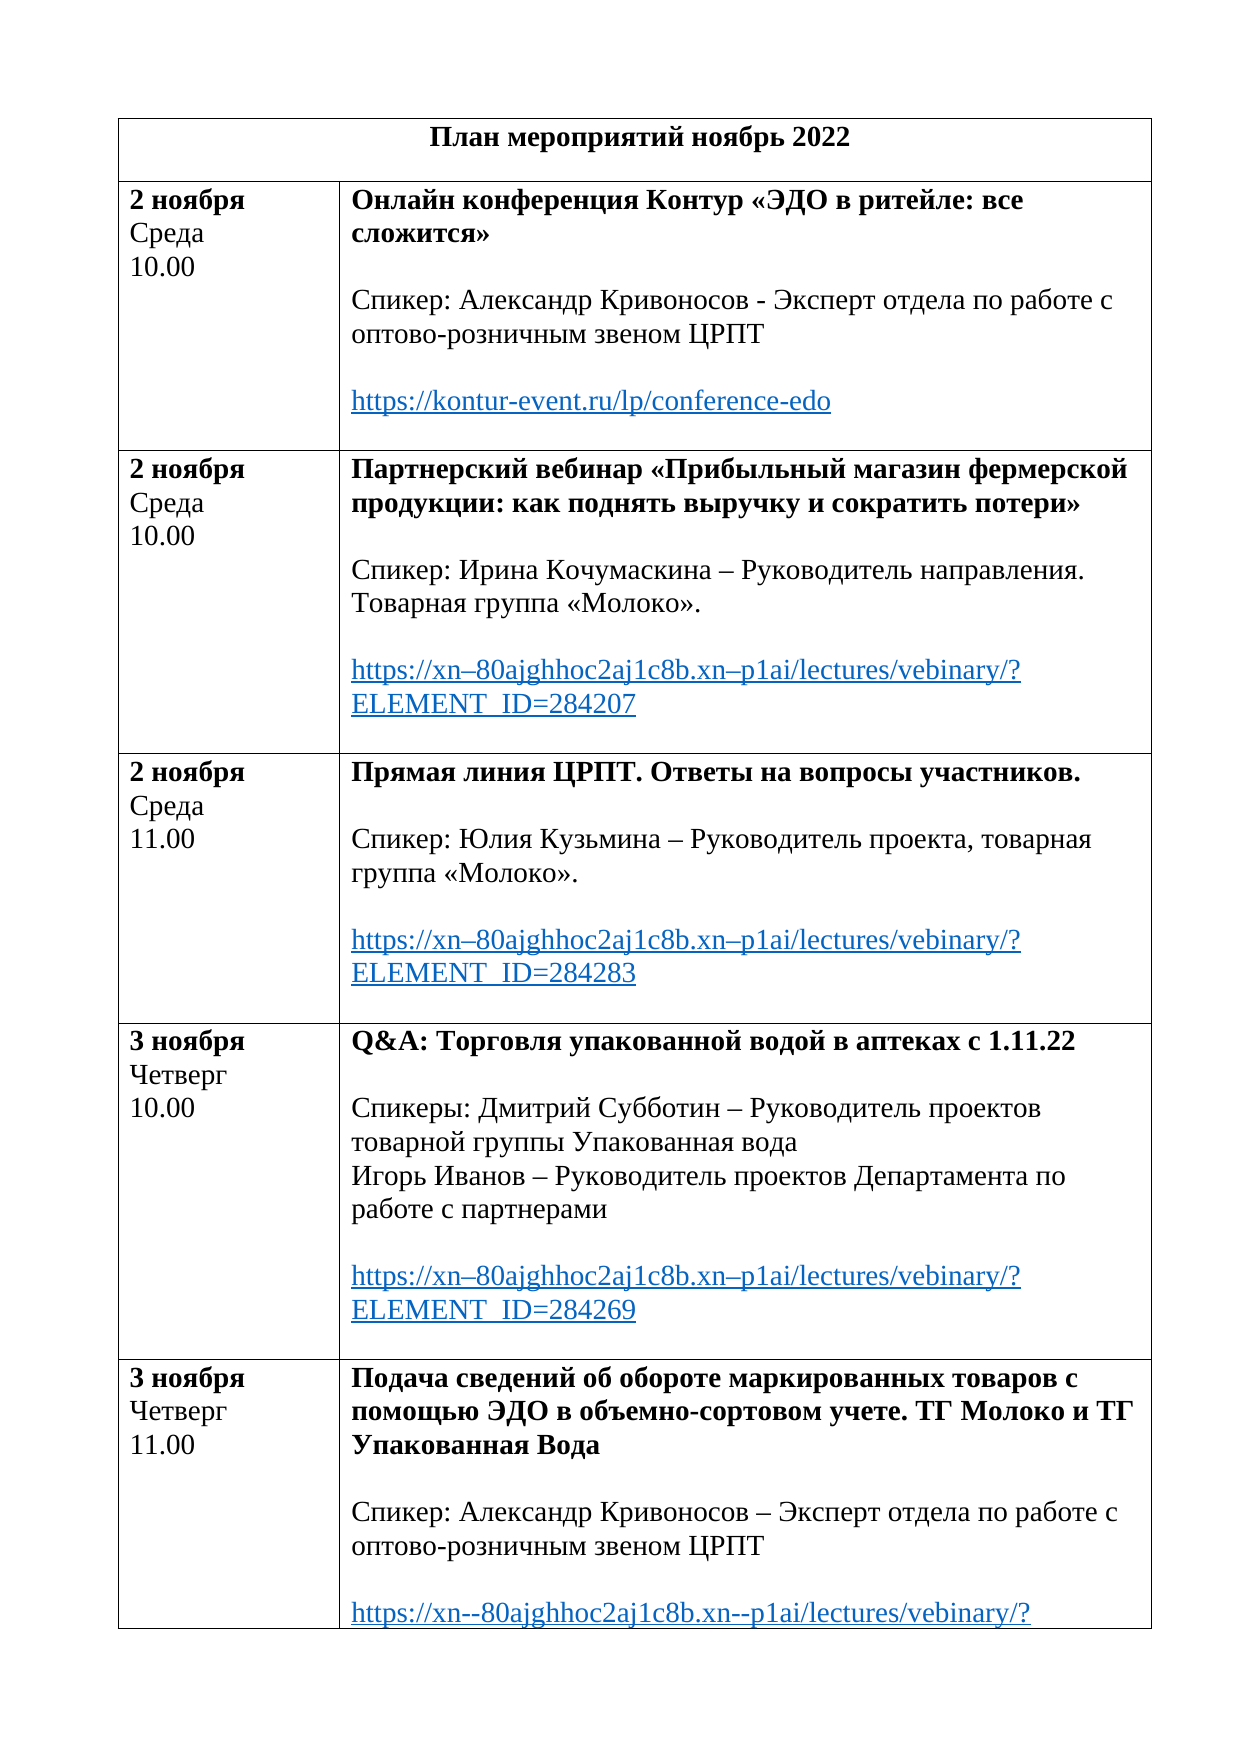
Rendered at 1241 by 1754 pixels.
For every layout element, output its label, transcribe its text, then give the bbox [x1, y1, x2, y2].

table_cell 2 ноября Среда 10.00 [119, 451, 339, 753]
table_cell Партнерский вебинар «Прибыльный магазин фермерской продукции: как поднять выручку и сократить потери» Спикер: Ирина Кочумаскина – Руководитель направления. Товарная группа «Молоко». https://xn–80ajghhoc2aj1c8b.xn–p1ai/lectures/vebinary/?ELEMENT_ID=284207 [340, 451, 1151, 753]
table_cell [119, 1360, 339, 1628]
table_cell 3 ноября Четверг 10.00 [119, 1024, 339, 1359]
table_cell Прямая линия ЦРПТ. Ответы на вопросы участников. Спикер: Юлия Кузьмина – Руководитель проекта, товарная группа «Молоко». https://xn–80ajghhoc2aj1c8b.xn–p1ai/lectures/vebinary/?ELEMENT_ID=284283 [340, 754, 1151, 1022]
table_cell Онлайн конференция Контур «ЭДО в ритейле: все сложится» Спикер: Александр Кривоносов - Эксперт отдела по работе с оптово-розничным звеном ЦРПТ https://kontur-event.ru/lp/conference-edo [340, 182, 1151, 450]
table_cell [340, 1360, 1151, 1628]
table_cell 2 ноября Среда 11.00 [119, 754, 339, 1022]
table_header План мероприятий ноябрь 2022 [119, 119, 1151, 181]
table_cell Q&A: Торговля упакованной водой в аптеках с 1.11.22 Спикеры: Дмитрий Субботин – Руководитель проектов товарной группы Упакованная вода Игорь Иванов – Руководитель проектов Департамента по работе с партнерами https://xn–80ajghhoc2aj1c8b.xn–p1ai/lectures/vebinary/?ELEMENT_ID=284269 [340, 1024, 1151, 1359]
table_cell 2 ноября Среда 10.00 [119, 182, 339, 450]
